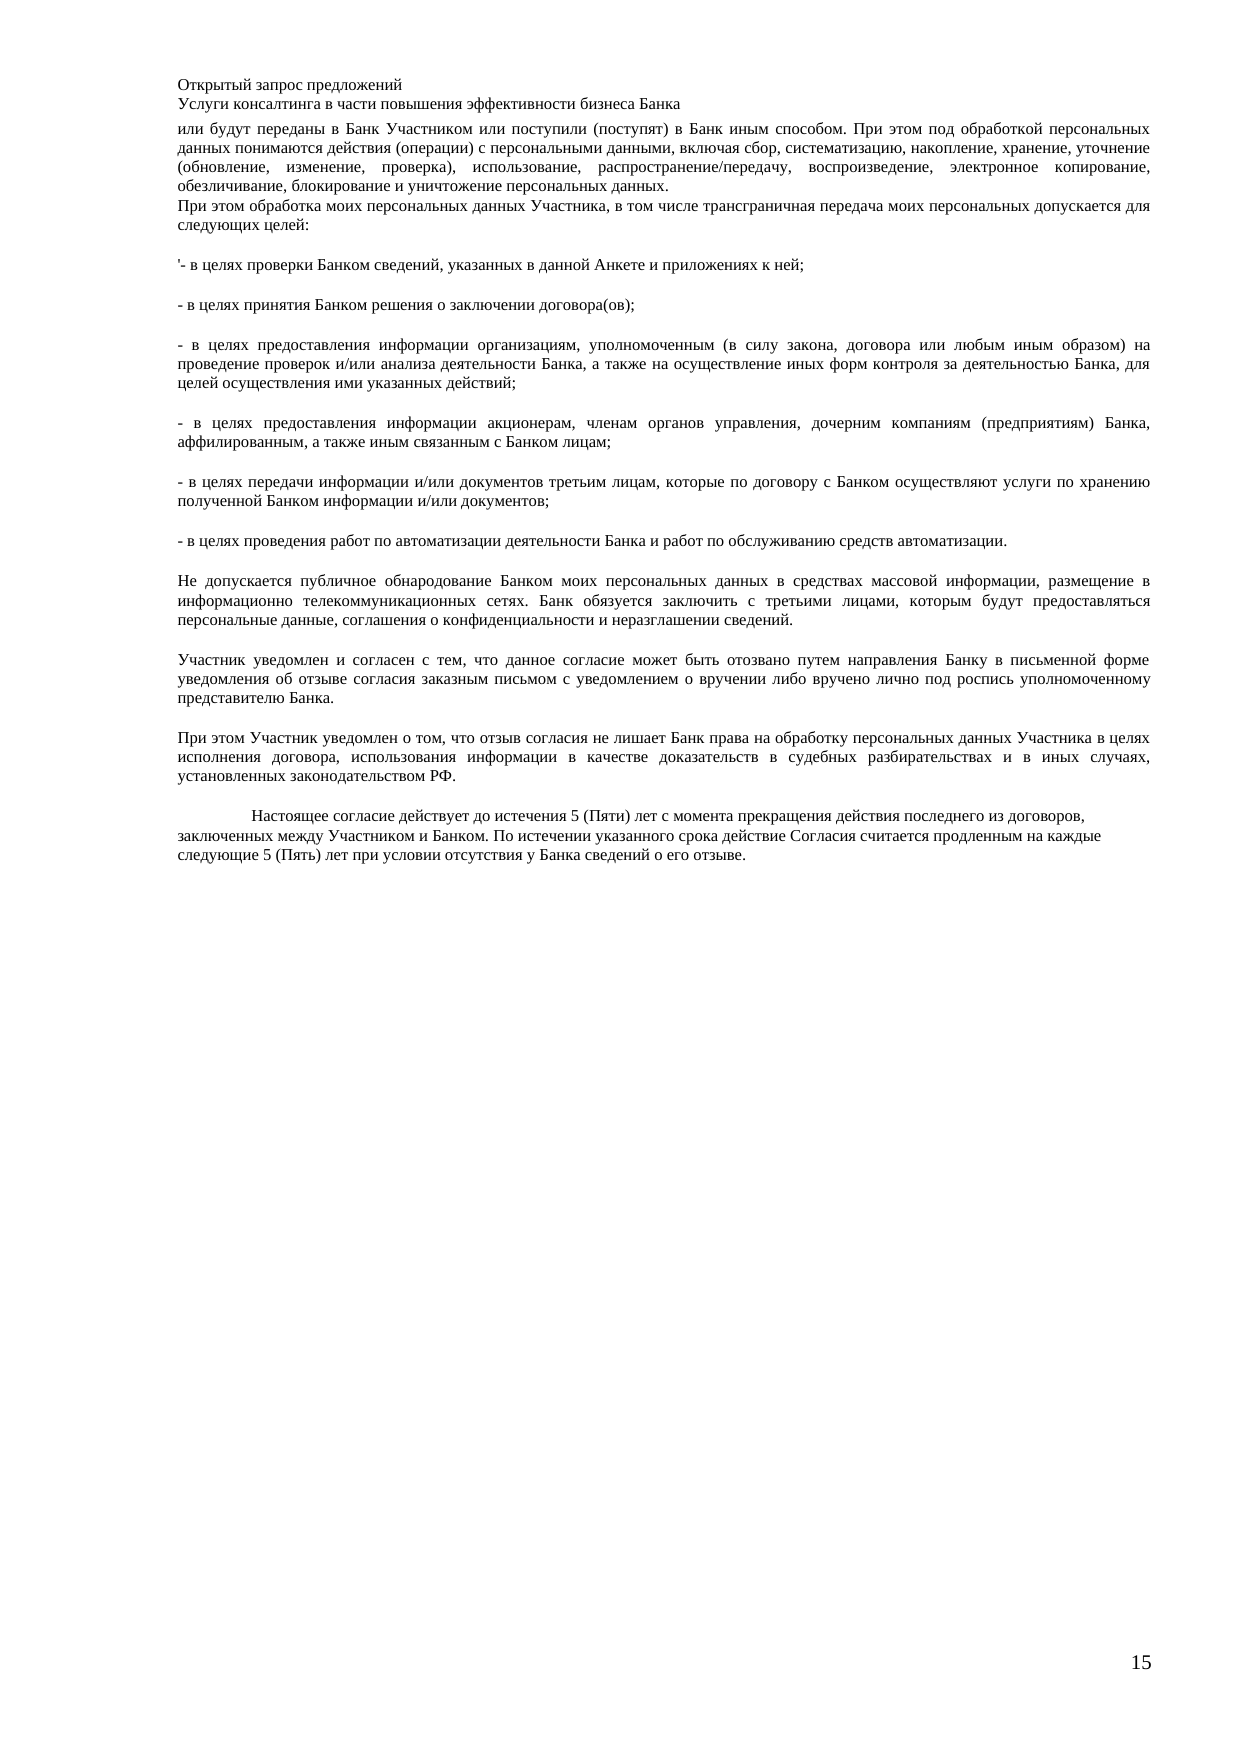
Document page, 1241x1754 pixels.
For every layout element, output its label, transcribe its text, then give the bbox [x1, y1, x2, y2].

text Настоящее согласие действует до истечения 5 (Пяти) лет с момента прекращения действия последнего из договоров, заключенных между Участником и Банком. По истечении указанного срока действие Согласия считается продленным на каждые следующие 5 (Пять) лет при условии отсутствия у Банка сведений о его отзыве. [177, 806, 1152, 864]
text - в целях предоставления информации организациям, уполномоченным (в силу закона, договора или любым иным образом) на проведение проверок и/или анализа деятельности Банка, а также на осуществление иных форм контроля за деятельностью Банка, для целей осуществления ими указанных действий; [177, 334, 1152, 392]
text - в целях передачи информации и/или документов третьим лицам, которые по договору с Банком осуществляют услуги по хранению полученной Банком информации и/или документов; [177, 472, 1152, 510]
text - в целях проведения работ по автоматизации деятельности Банка и работ по обслуживанию средств автоматизации. [177, 531, 1152, 550]
text - в целях принятия Банком решения о заключении договора(ов); [177, 294, 1152, 314]
text Не допускается публичное обнародование Банком моих персональных данных в средствах массовой информации, размещение в информационно телекоммуникационных сетях. Банк обязуется заключить с третьими лицами, которым будут предоставляться персональные данные, соглашения о конфиденциальности и неразглашении сведений. [177, 571, 1152, 629]
text При этом Участник уведомлен о том, что отзыв согласия не лишает Банк права на обработку персональных данных Участника в целях исполнения договора, использования информации в качестве доказательств в судебных разбирательствах и в иных случаях, установленных законодательством РФ. [177, 728, 1152, 785]
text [177, 119, 1152, 195]
text При этом обработка моих персональных данных Участника, в том числе трансграничная передача моих персональных допускается для следующих целей: [177, 195, 1152, 234]
text '- в целях проверки Банком сведений, указанных в данной Анкете и приложениях к ней; [177, 254, 1152, 274]
text - в целях предоставления информации акционерам, членам органов управления, дочерним компаниям (предприятиям) Банка, аффилированным, а также иным связанным с Банком лицам; [177, 413, 1152, 451]
text Участник уведомлен и согласен с тем, что данное согласие может быть отозвано путем направления Банку в письменной форме уведомления об отзыве согласия заказным письмом с уведомлением о вручении либо вручено лично под роспись уполномоченному представителю Банка. [177, 649, 1152, 707]
